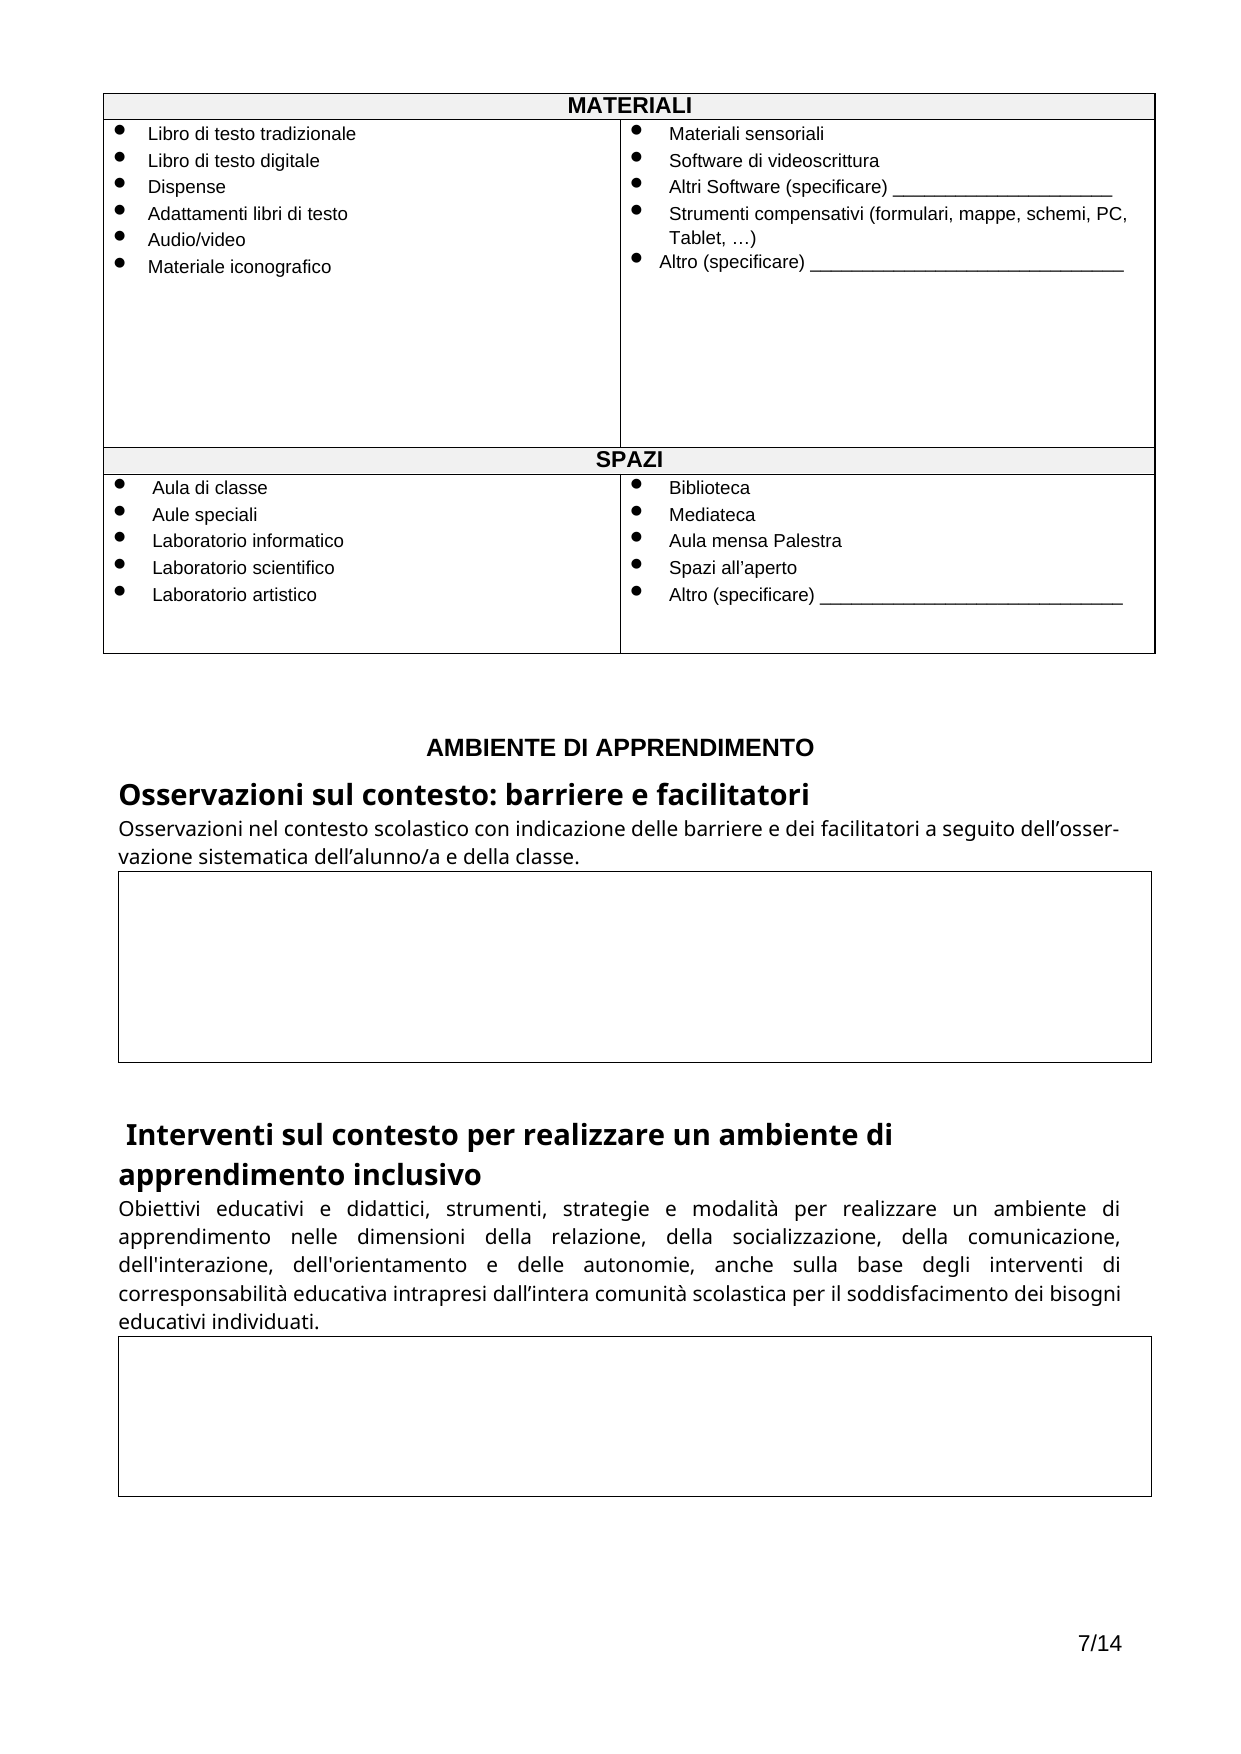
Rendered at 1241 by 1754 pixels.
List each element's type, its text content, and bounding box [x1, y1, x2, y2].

text Osservazioni nel contesto scolastico con indicazione delle barriere e dei facilitatori a seguito dell’osservazione sistematica dell’alunno/a e della classe. [118, 814, 1122, 871]
table_cell Materiali sensoriali Software di videoscrittura Altri Software (specificare) _____________________ Strumenti compensativi (formulari, mappe, schemi, PC, Tablet, …) Altro (specificare) ______________________________ [621, 120, 1154, 447]
table_cell MATERIALI [104, 94, 1154, 119]
subtitle Osservazioni sul contesto: barriere e facilitatori [118, 774, 1122, 814]
subtitle Interventi sul contesto per realizzare un ambiente di apprendimento inclusivo [118, 1114, 1122, 1194]
text Obiettivi educativi e didattici, strumenti, strategie e modalità per realizzare un ambiente di apprendimento nelle dimensioni della relazione, della socializzazione, della comunicazione, dell'interazione, dell'orientamento e delle autonomie, anche sulla base degli interventi di corresponsabilità educativa intrapresi dall’intera comunità scolastica per il soddisfacimento dei bisogni educativi individuati. [118, 1194, 1122, 1336]
table_cell SPAZI [104, 448, 1154, 473]
table_cell Biblioteca Mediateca Aula mensa Palestra Spazi all’aperto Altro (specificare) _____________________________ [621, 475, 1154, 653]
table_header [119, 1337, 1151, 1496]
table_cell Aula di classe Aule speciali Laboratorio informatico Laboratorio scientifico Laboratorio artistico [104, 475, 620, 653]
text AMBIENTE DI APPRENDIMENTO [118, 733, 1122, 762]
table_header [119, 872, 1151, 1062]
table_cell Libro di testo tradizionale Libro di testo digitale Dispense Adattamenti libri di testo Audio/video Materiale iconografico [104, 120, 620, 447]
